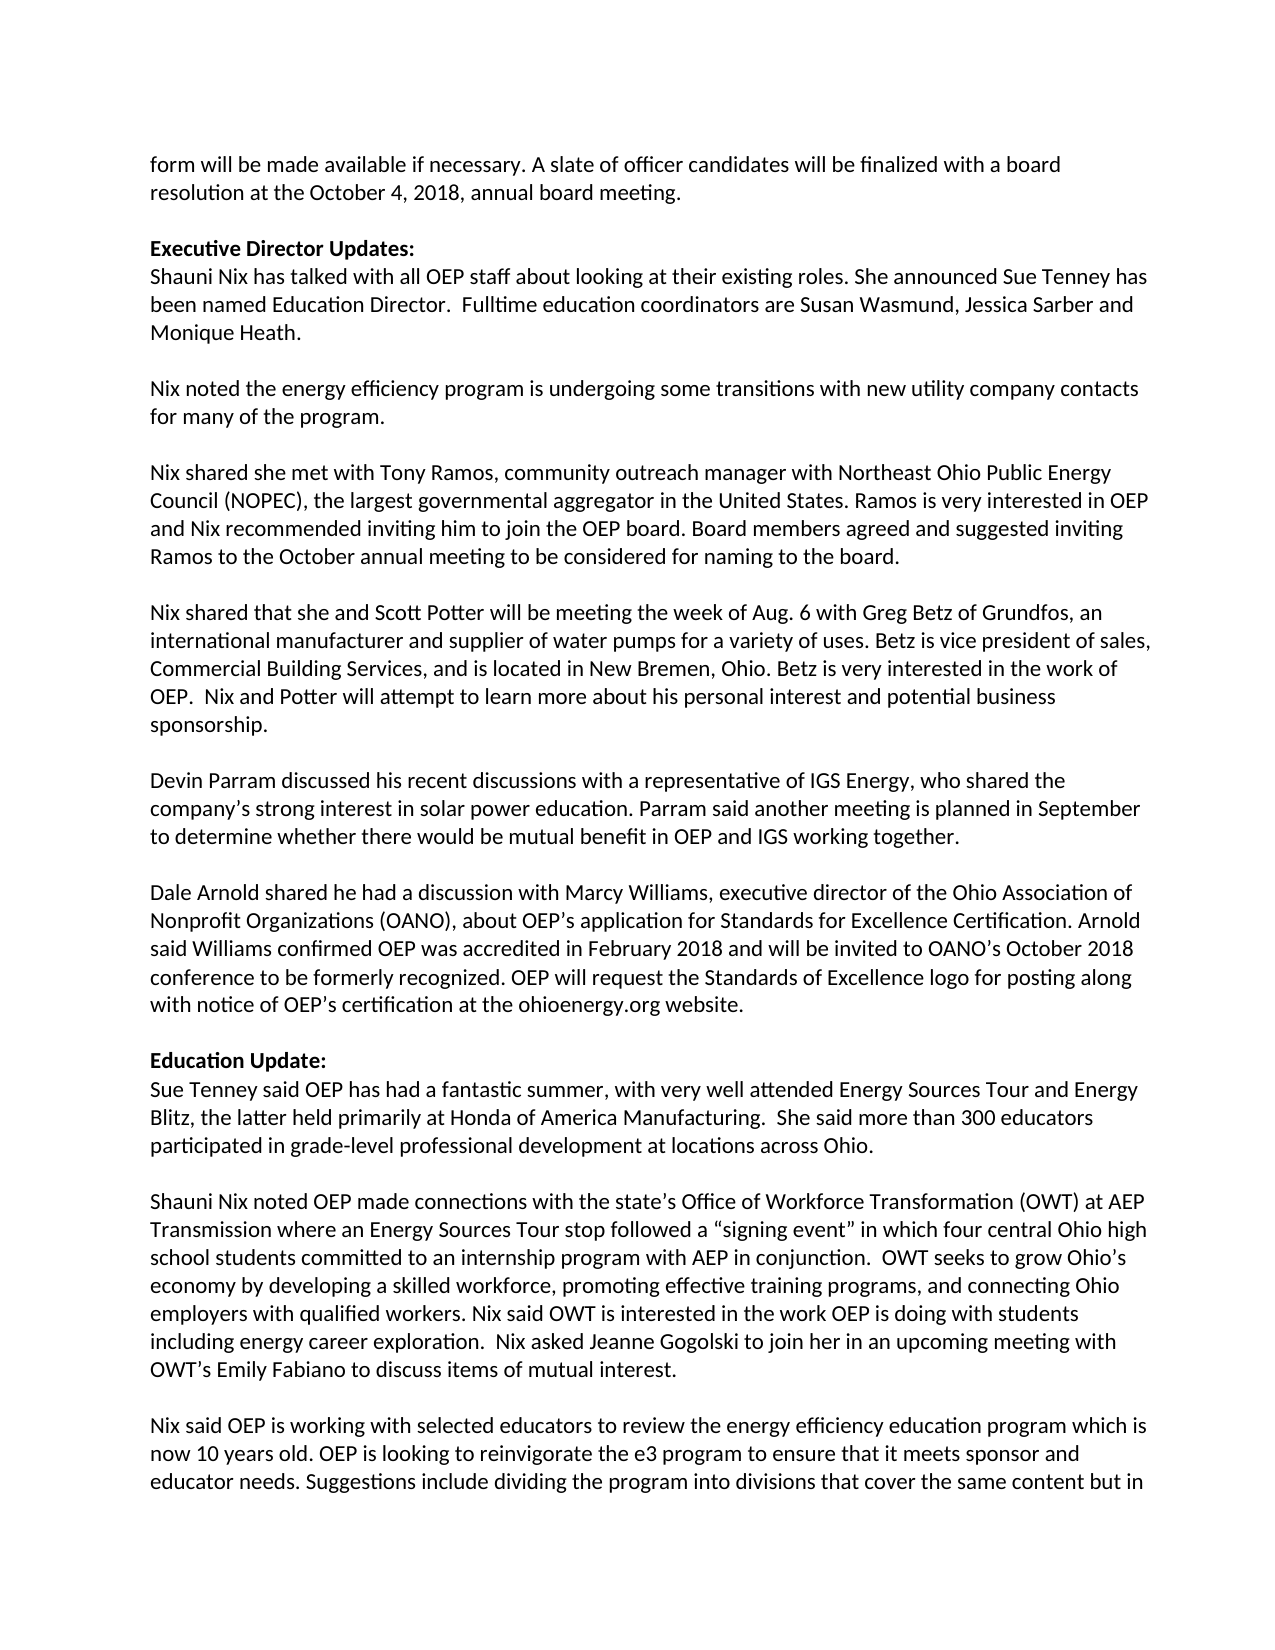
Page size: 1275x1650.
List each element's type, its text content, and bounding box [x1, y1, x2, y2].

text Sue Tenney said OEP has had a fantastic summer, with very well attended Energy Sources Tour and Energy Blitz, the latter held primarily at Honda of America Manufacturing. She said more than 300 educators participated in grade-level professional development at locations across Ohio. [150, 1075, 1155, 1159]
text Nix shared that she and Scott Potter will be meeting the week of Aug. 6 with Greg Betz of Grundfos, an international manufacturer and supplier of water pumps for a variety of uses. Betz is vice president of sales, Commercial Building Services, and is located in New Bremen, Ohio. Betz is very interested in the work of OEP. Nix and Potter will attempt to learn more about his personal interest and potential business sponsorship. [150, 598, 1155, 738]
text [150, 150, 1155, 206]
text Education Update: [150, 1047, 1155, 1075]
text Shauni Nix has talked with all OEP staff about looking at their existing roles. She announced Sue Tenney has been named Education Director. Fulltime education coordinators are Susan Wasmund, Jessica Sarber and Monique Heath. [150, 262, 1155, 346]
text Dale Arnold shared he had a discussion with Marcy Williams, executive director of the Ohio Association of Nonprofit Organizations (OANO), about OEP’s application for Standards for Excellence Certification. Arnold said Williams confirmed OEP was accredited in February 2018 and will be invited to OANO’s October 2018 conference to be formerly recognized. OEP will request the Standards of Excellence logo for posting along with notice of OEP’s certification at the ohioenergy.org website. [150, 878, 1155, 1019]
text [150, 1411, 1155, 1495]
text Nix shared she met with Tony Ramos, community outreach manager with Northeast Ohio Public Energy Council (NOPEC), the largest governmental aggregator in the United States. Ramos is very interested in OEP and Nix recommended inviting him to join the OEP board. Board members agreed and suggested inviting Ramos to the October annual meeting to be considered for naming to the board. [150, 458, 1155, 570]
text Executive Director Updates: [150, 234, 1155, 262]
text Devin Parram discussed his recent discussions with a representative of IGS Energy, who shared the company’s strong interest in solar power education. Parram said another meeting is planned in September to determine whether there would be mutual benefit in OEP and IGS working together. [150, 766, 1155, 851]
text Shauni Nix noted OEP made connections with the state’s Office of Workforce Transformation (OWT) at AEP Transmission where an Energy Sources Tour stop followed a “signing event” in which four central Ohio high school students committed to an internship program with AEP in conjunction. OWT seeks to grow Ohio’s economy by developing a skilled workforce, promoting effective training programs, and connecting Ohio employers with qualified workers. Nix said OWT is interested in the work OEP is doing with students including energy career exploration. Nix asked Jeanne Gogolski to join her in an upcoming meeting with OWT’s Emily Fabiano to discuss items of mutual interest. [150, 1187, 1155, 1383]
text Nix noted the energy efficiency program is undergoing some transitions with new utility company contacts for many of the program. [150, 374, 1155, 430]
